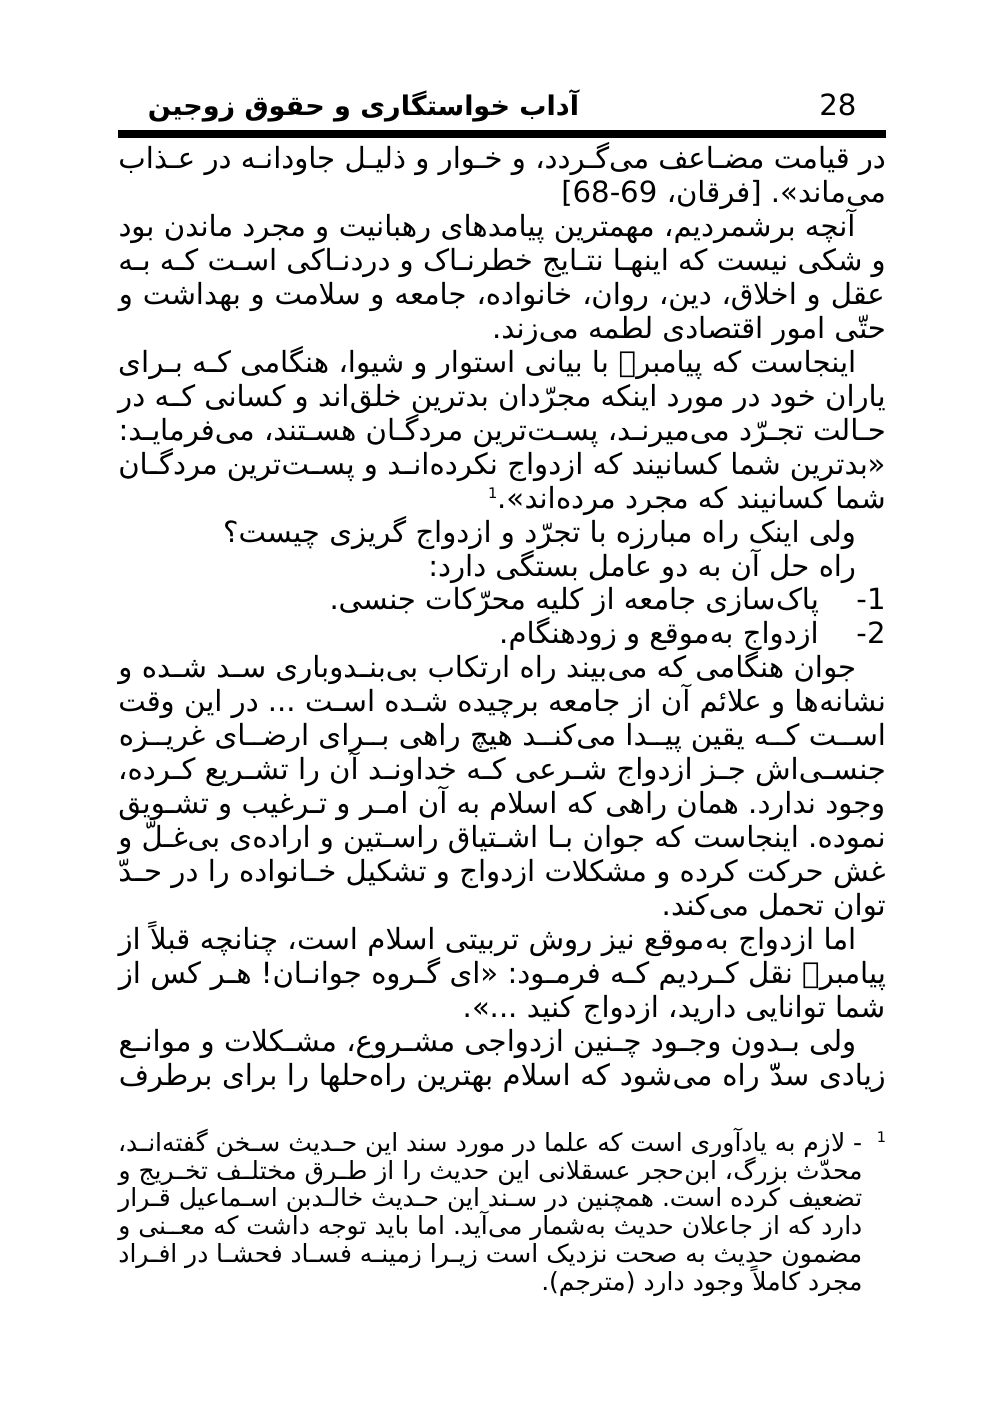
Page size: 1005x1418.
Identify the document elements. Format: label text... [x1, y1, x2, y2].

text ولی اینک راه مبارزه با تجرّد و ازدواج گریزی چیست؟ [118, 515, 886, 549]
text اینجاست که پیامبر با بیانی استوار و شیوا، هنگامی که برای یاران خود در مورد اینکه مجرّدان بدترین خلق‌اند و کسانی که در حالت تجرّد می‌میرند، پست‌ترین مردگان هستند، می‌فرماید: «بدترین شما کسانیند که ازدواج نکرده‌اند و پست‌ترین مردگان شما کسانیند که مجرد مرده‌اند». [118, 345, 886, 515]
text راه حل آن به دو عامل بستگی دارد: [118, 549, 886, 583]
list پاک‌سازی جامعه از کلیه محرّکات جنسی. [118, 583, 856, 617]
text جوان هنگامی که می‌بیند راه ارتکاب بی‌بندوباری سد شده و نشانه‌ها و علائم آن از جامعه برچیده شده است ... در این وقت است که یقین پیدا می‌کند هیچ راهی برای ارضای غریزه جنسی‌اش جز ازدواج شرعی که خداوند آن را تشریع کرده، وجود ندارد. همان راهی که اسلام به آن امر و ترغیب و تشویق نموده. اینجاست که جوان با اشتیاق راستین و اراده‌ی بی‌غلّ و غش حرکت کرده و مشکلات ازدواج و تشکیل خانواده را در حدّ توان تحمل می‌کند. [118, 651, 886, 922]
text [118, 141, 886, 209]
text اما ازدواج به‌موقع نیز روش تربیتی اسلام است، چنانچه قبلاً از پیامبر نقل کردیم که فرمود: «ای گروه جوانان! هر کس از شما توانايی دارید، ازدواج کنید ...». [118, 922, 886, 1024]
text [118, 1024, 886, 1092]
list ازدواج به‌موقع و زودهنگام. [118, 617, 856, 651]
text آنچه برشمردیم، مهمترین پیامدهای رهبانیت و مجرد ماندن بود و شکی نیست که اینها نتایج خطرناک و دردناکی است که به عقل و اخلاق، دین، روان، خانواده، جامعه و سلامت و بهداشت و حتّی امور اقتصادی لطمه می‌زند. [118, 209, 886, 345]
